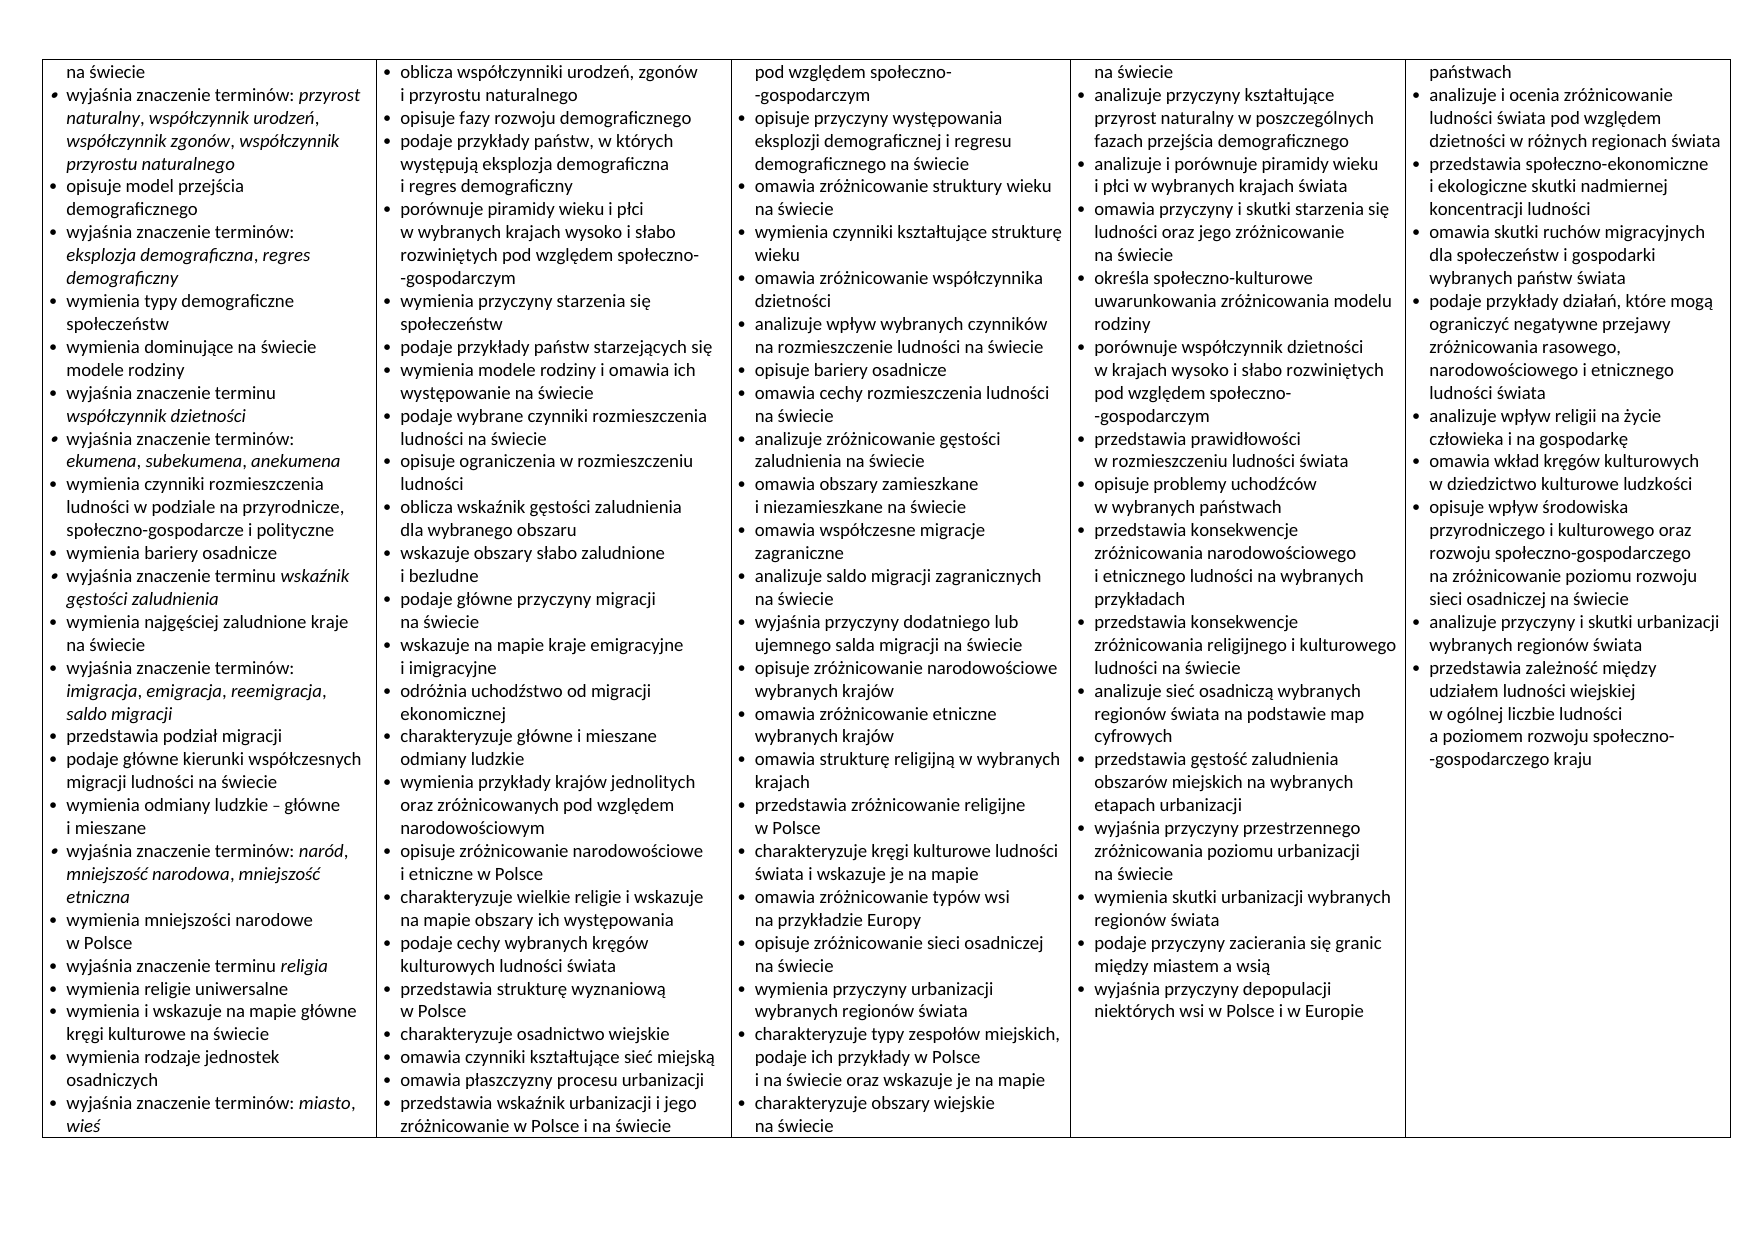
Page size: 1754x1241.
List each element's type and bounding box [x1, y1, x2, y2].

table_cell [43, 60, 376, 1137]
table_cell [1071, 60, 1405, 1137]
table_cell [1406, 60, 1730, 1137]
table_cell [377, 60, 731, 1137]
table_cell [732, 60, 1070, 1137]
